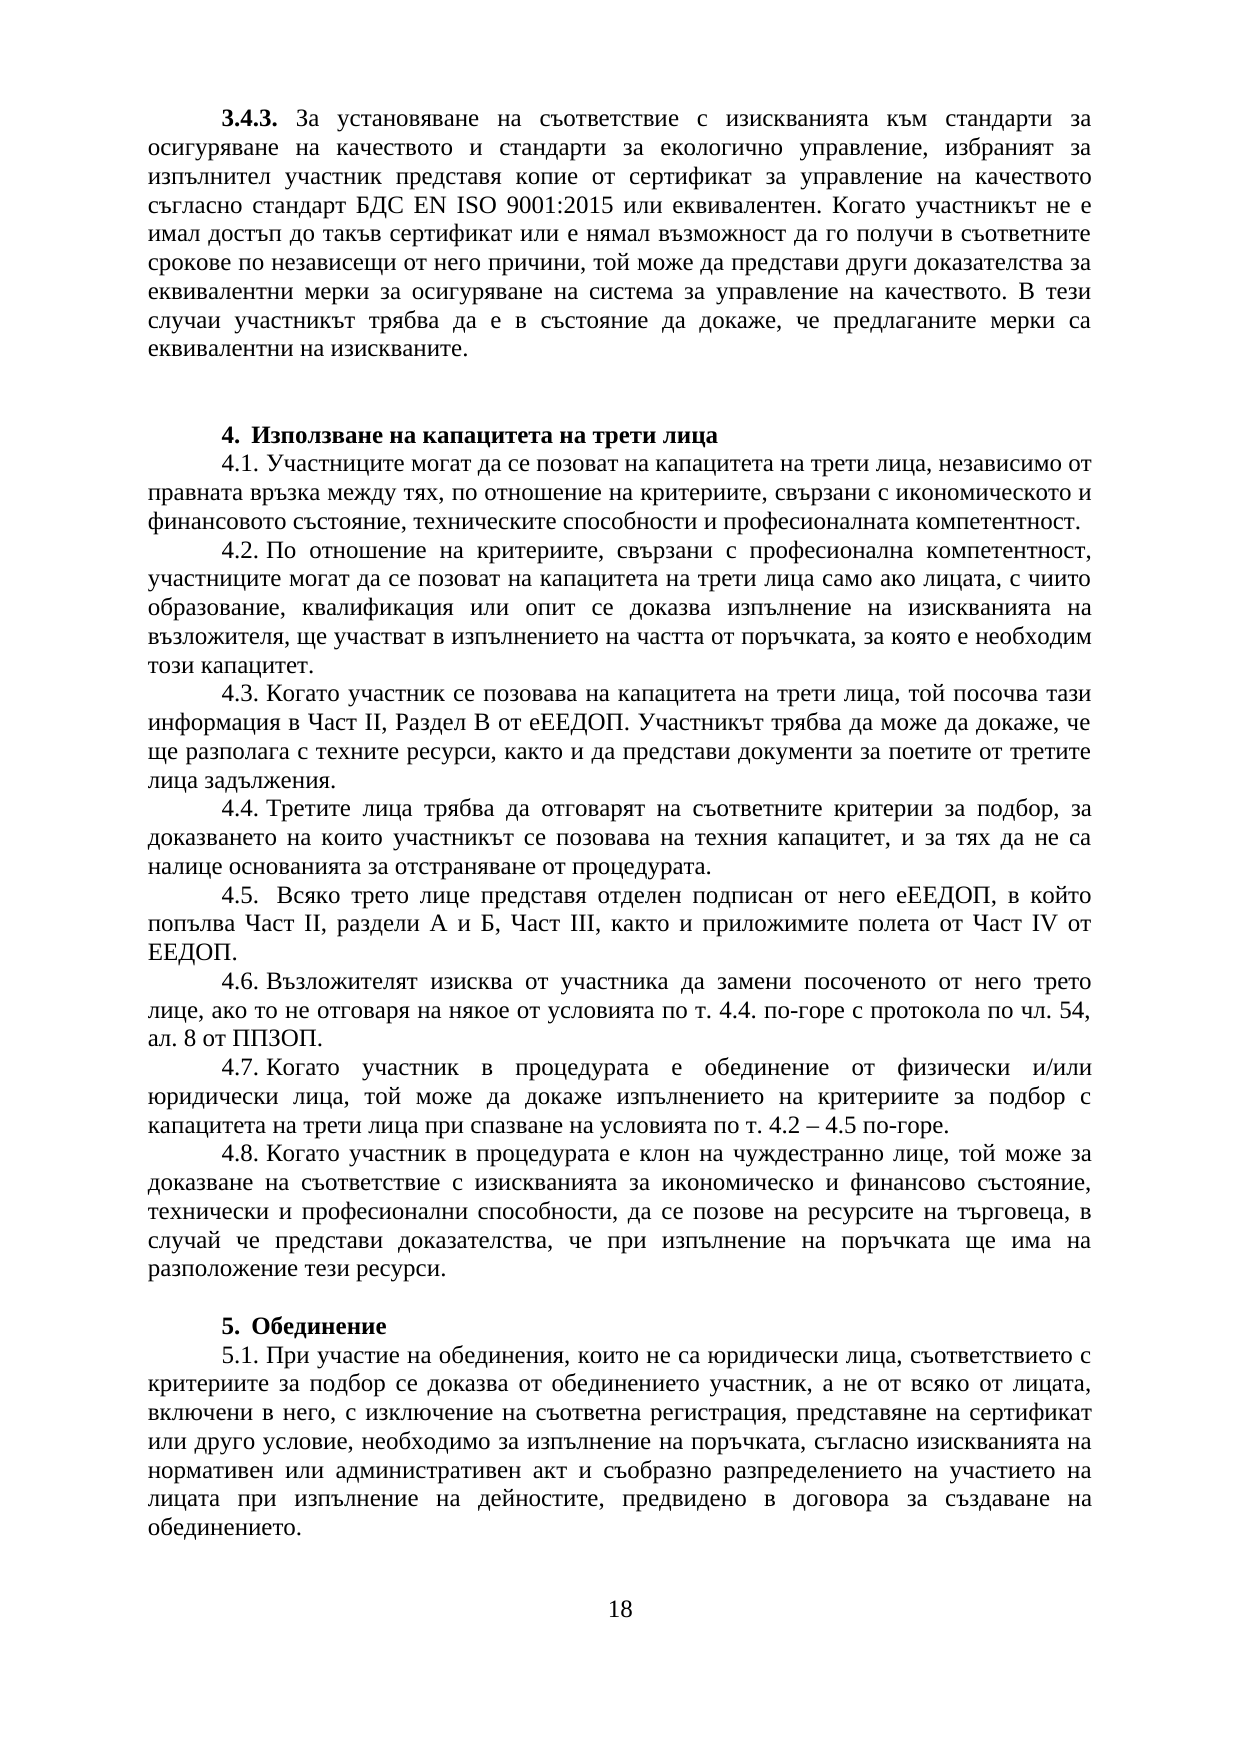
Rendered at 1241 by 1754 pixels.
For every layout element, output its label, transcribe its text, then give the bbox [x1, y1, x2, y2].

list Третите лица трябва да отговарят на съответните критерии за подбор, за доказването на които участникът се позовава на техния капацитет, и за тях да не са налице основанията за отстраняване от процедурата. [148, 793, 1093, 880]
list Всяко трето лице представя отделен подписан от него еЕЕДОП, в който попълва Част II, раздели А и Б, Част III, както и приложимите полета от Част IV от ЕЕДОП. [148, 880, 1093, 966]
list Когато участник в процедурата е обединение от физически и/или юридически лица, той може да докаже изпълнението на критериите за подбор с капацитета на трети лица при спазване на условията по т. 4.2 – 4.5 по-горе. [148, 1052, 1093, 1138]
list Използване на капацитета на трети лица [221, 420, 1093, 448]
list Когато участник в процедурата е клон на чуждестранно лице, той може за доказване на съответствие с изискванията за икономическо и финансово състояние, технически и професионални способности, да се позове на ресурсите на търговеца, в случай че представи доказателства, че при изпълнение на поръчката ще има на разположение тези ресурси. [148, 1138, 1093, 1282]
list Възложителят изисква от участника да замени посоченото от него трето лице, ако то не отговаря на някое от условията по т. 4.4. по-горе с протокола по чл. 54, ал. 8 от ППЗОП. [148, 966, 1093, 1052]
list Когато участник се позовава на капацитета на трети лица, той посочва тази информация в Част ІІ, Раздел В от еЕЕДОП. Участникът трябва да може да докаже, че ще разполага с техните ресурси, както и да представи документи за поетите от третите лица задължения. [148, 678, 1093, 793]
text 3.4.3. За установяване на съответствие с изискванията към стандарти за осигуряване на качеството и стандарти за екологично управление, избраният за изпълнител участник представя копие от сертификат за управление на качеството съгласно стандарт БДС ЕN ISO 9001:2015 или еквивалентен. Когато участникът не е имал достъп до такъв сертификат или е нямал възможност да го получи в съответните срокове по независещи от него причини, той може да представи други доказателства за еквивалентни мерки за осигуряване на система за управление на качеството. В тези случаи участникът трябва да е в състояние да докаже, че предлаганите мерки са еквивалентни на изискваните. [148, 103, 1093, 362]
list Обединение [148, 1311, 1093, 1340]
list Участниците могат да се позоват на капацитета на трети лица, независимо от правната връзка между тях, по отношение на критериите, свързани с икономическото и финансовото състояние, техническите способности и професионалната компетентност. [148, 448, 1093, 535]
list При участие на обединения, които не са юридически лица, съответствието с критериите за подбор се доказва от обединението участник, а не от всяко от лицата, включени в него, с изключение на съответна регистрация, представяне на сертификат или друго условие, необходимо за изпълнение на поръчката, съгласно изискванията на нормативен или административен акт и съобразно разпределението на участието на лицата при изпълнение на дейностите, предвидено в договора за създаване на обединението. [148, 1340, 1093, 1541]
list По отношение на критериите, свързани с професионална компетентност, участниците могат да се позоват на капацитета на трети лица само ако лицата, с чиито образование, квалификация или опит се доказва изпълнение на изискванията на възложителя, ще участват в изпълнението на частта от поръчката, за която е необходим този капацитет. [148, 535, 1093, 678]
